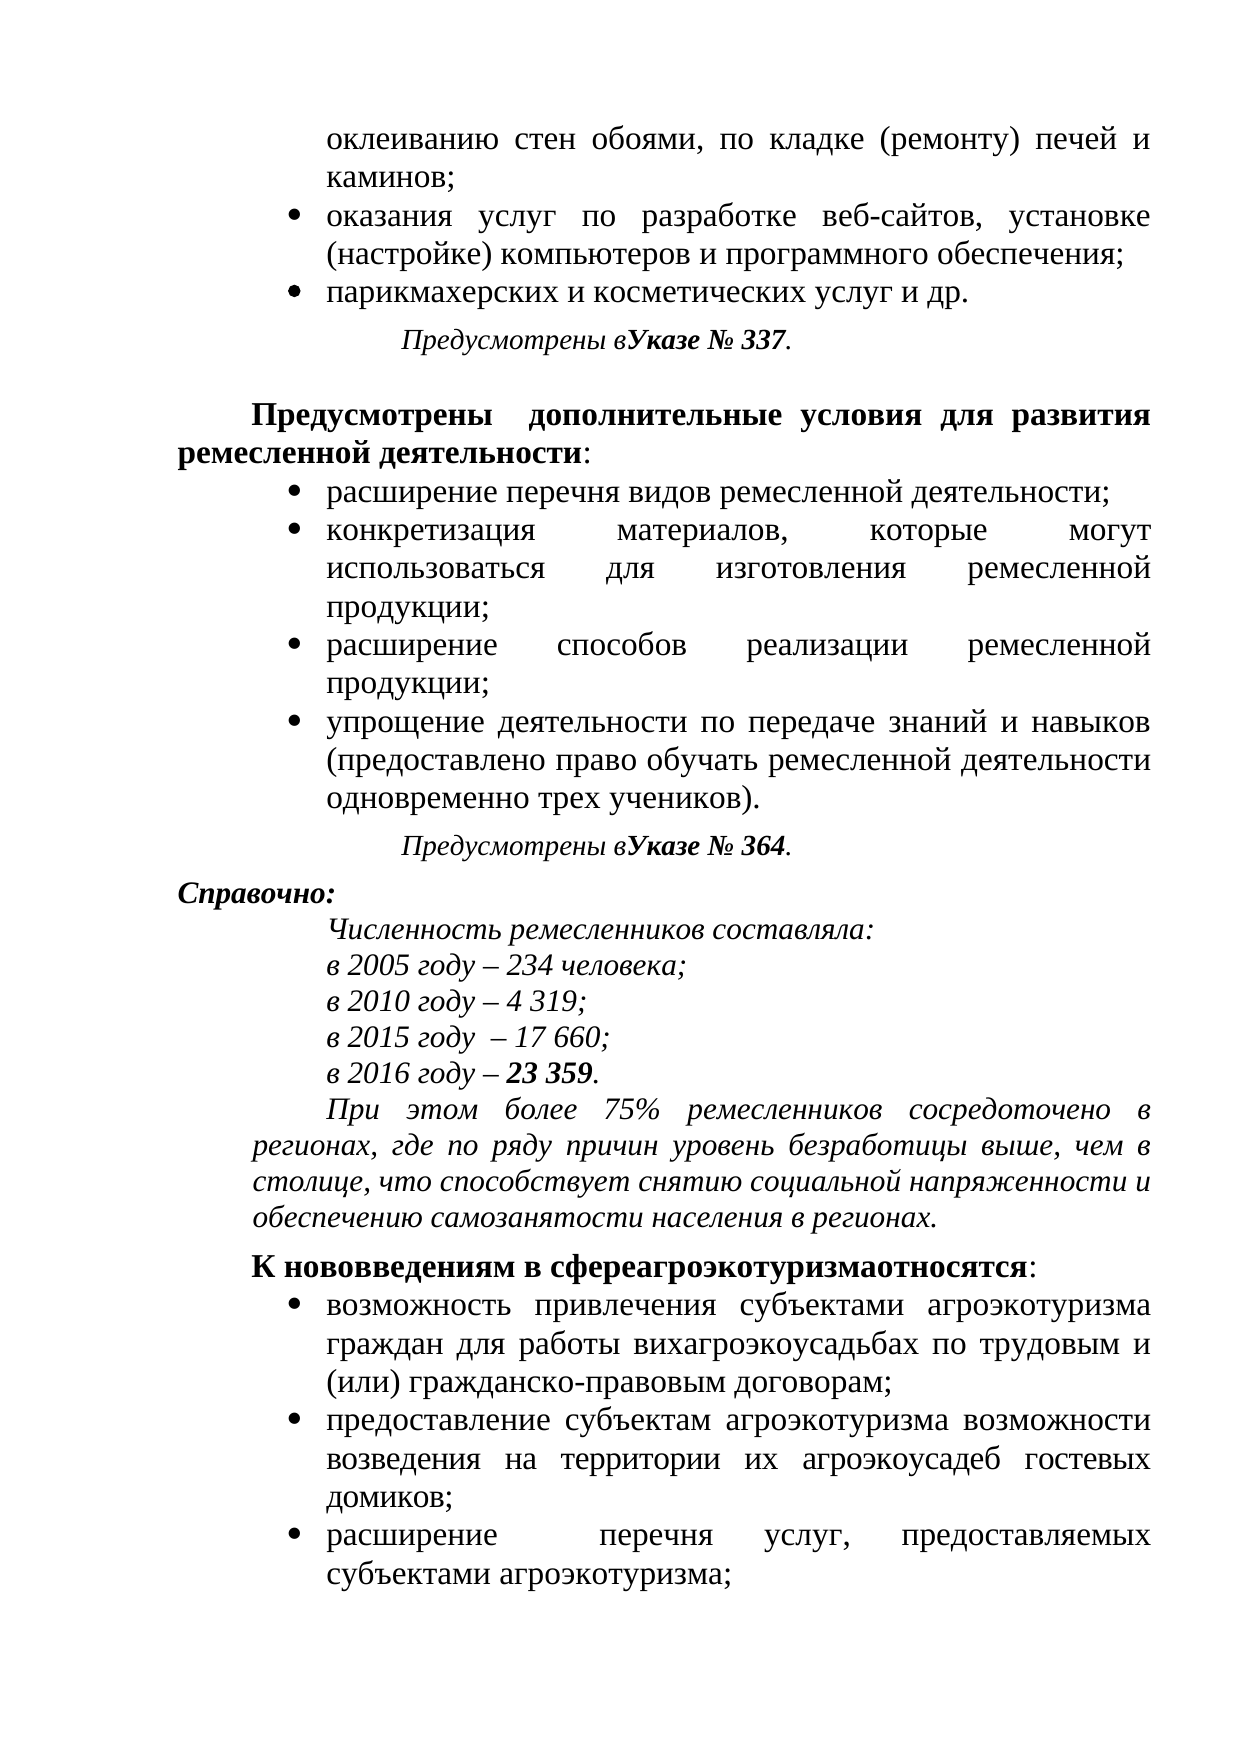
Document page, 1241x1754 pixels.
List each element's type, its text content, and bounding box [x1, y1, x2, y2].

text в 2005 году – 234 человека; [252, 946, 1152, 982]
list расширение перечня услуг, предоставляемых субъектами агроэкотуризма; [288, 1514, 1152, 1591]
list парикмахерских и косметических услуг и др. [288, 271, 1152, 310]
text К нововведениям в сфереагроэкотуризмаотносятся: [177, 1246, 1152, 1284]
text в 2016 году – 23 359. [252, 1054, 1152, 1090]
text в 2010 году – 4 319; [252, 982, 1152, 1018]
list оказания услуг по разработке веб-сайтов, установке (настройке) компьютеров и программного обеспечения; [288, 195, 1152, 271]
list расширение перечня видов ремесленной деятельности; [288, 471, 1152, 509]
list расширение способов реализации ремесленной продукции; [288, 624, 1152, 701]
list конкретизация материалов, которые могут использоваться для изготовления ремесленной продукции; [288, 509, 1152, 624]
list возможность привлечения субъектами агроэкотуризма граждан для работы вихагроэкоусадьбах по трудовым и (или) гражданско-правовым договорам; [288, 1284, 1152, 1399]
text Численность ремесленников составляла: [252, 910, 1152, 946]
text При этом более 75% ремесленников сосредоточено в регионах, где по ряду причин уровень безработицы выше, чем в столице, что способствует снятию социальной напряженности и обеспечению самозанятости населения в регионах. [252, 1090, 1152, 1234]
text Справочно: [177, 874, 1152, 910]
text Предусмотрены вУказе № 364. [327, 828, 1152, 862]
text Предусмотрены вУказе № 337. [327, 322, 1152, 356]
text в 2015 году – 17 660; [252, 1018, 1152, 1054]
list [288, 118, 1152, 195]
list упрощение деятельности по передаче знаний и навыков (предоставлено право обучать ремесленной деятельности одновременно трех учеников). [288, 701, 1152, 816]
text Предусмотрены дополнительные условия для развития ремесленной деятельности: [177, 394, 1152, 471]
list предоставление субъектам агроэкотуризма возможности возведения на территории их агроэкоусадеб гостевых домиков; [288, 1399, 1152, 1514]
